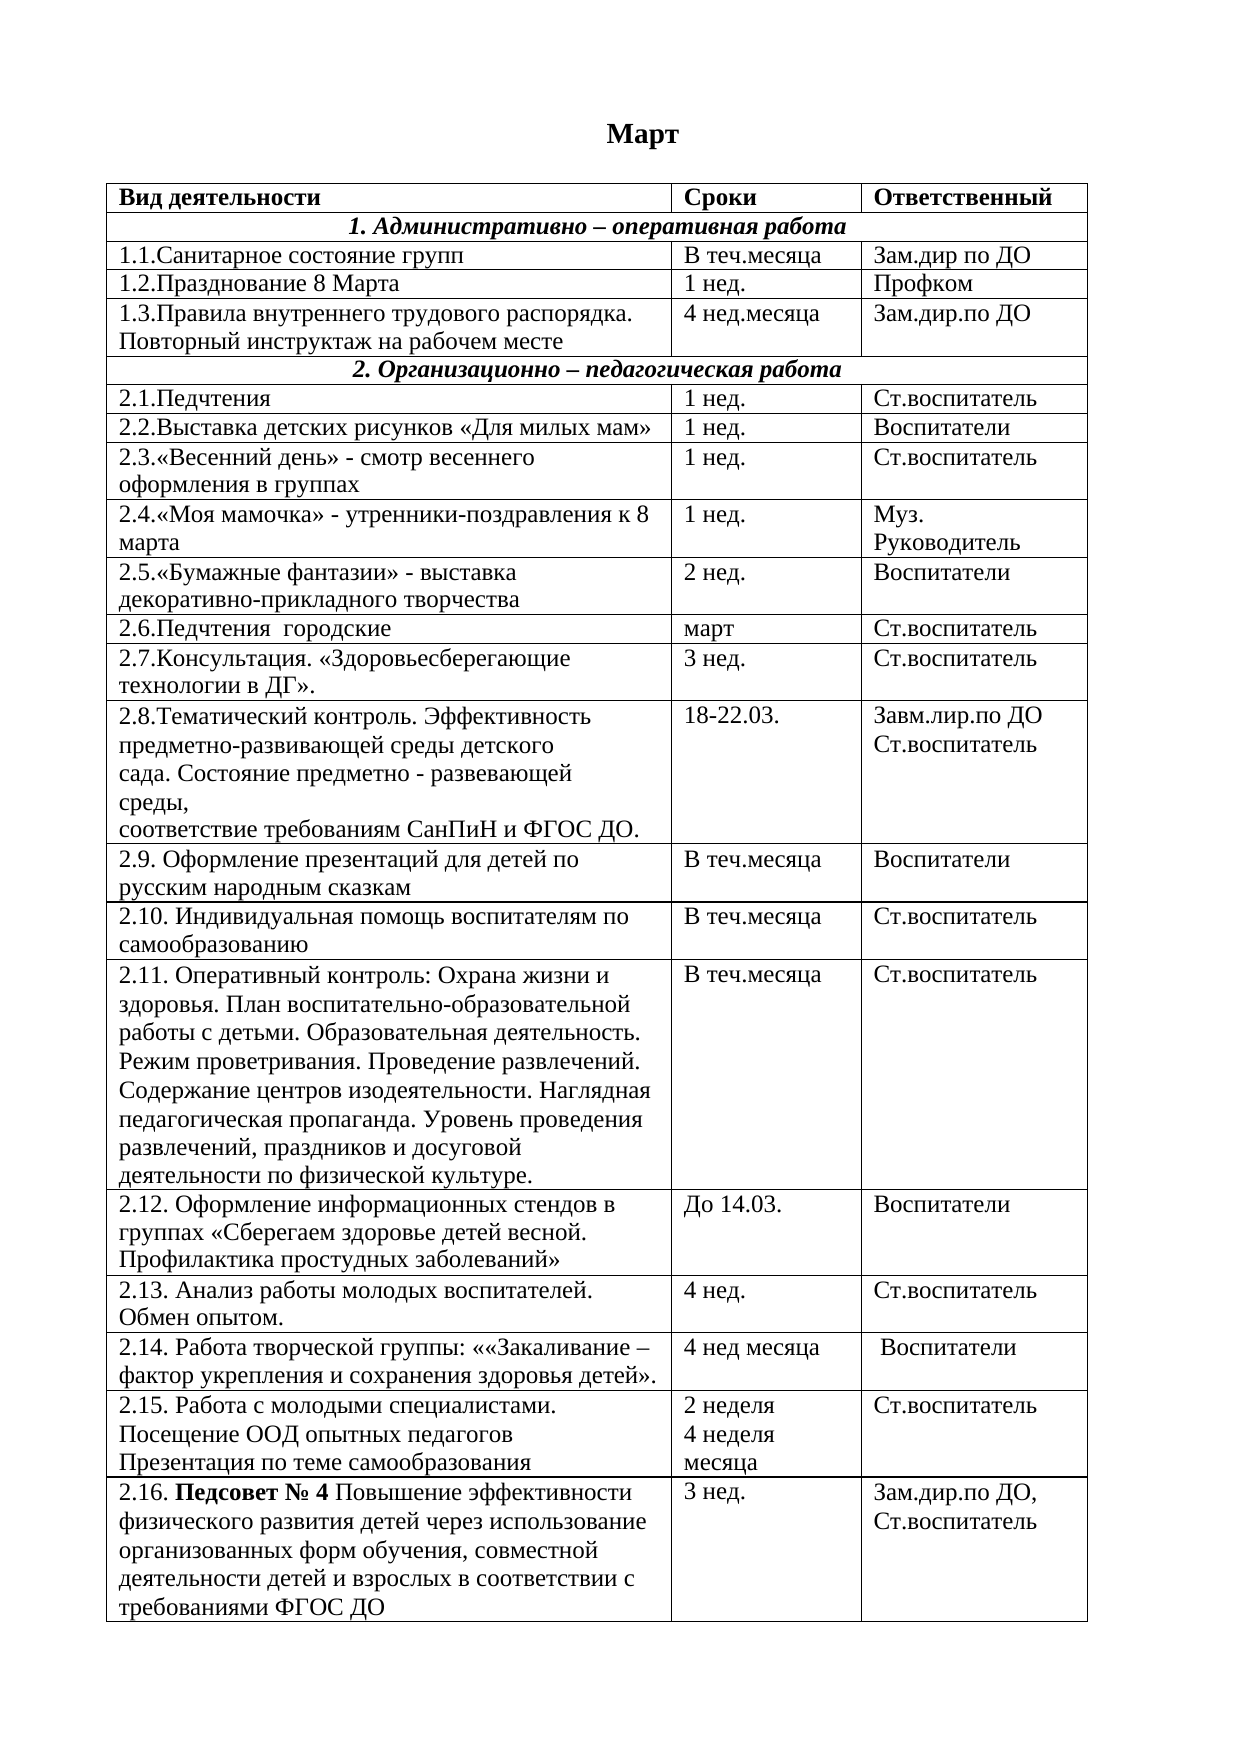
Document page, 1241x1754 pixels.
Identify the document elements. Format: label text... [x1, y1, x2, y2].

table_cell Ст.воспитатель [862, 1276, 1087, 1332]
table_cell В теч.месяца [672, 844, 861, 901]
table_cell 2.15. Работа с молодыми специалистами. Посещение ООД опытных педагогов Презентация по теме самообразования [107, 1391, 671, 1476]
table_cell 2 неделя 4 неделя месяца [672, 1391, 861, 1476]
table_cell 18-22.03. [672, 701, 861, 843]
table_cell 4 нед месяца [672, 1333, 861, 1390]
table_cell Зам.дир по ДО [862, 242, 1087, 269]
table_cell 2.11. Оперативный контроль: Охрана жизни и здоровья. План воспитательно-образовательной работы с детьми. Образовательная деятельность. Режим проветривания. Проведение развлечений. Содержание центров изодеятельности. Наглядная педагогическая пропаганда. Уровень проведения развлечений, праздников и досуговой деятельности по физической культуре. [107, 960, 671, 1189]
table_cell 4 нед. [672, 1276, 861, 1332]
table_cell 2.5.«Бумажные фантазии» - выставка декоративно-прикладного творчества [107, 558, 671, 614]
table_cell 2 нед. [672, 558, 861, 614]
table_cell 1 нед. [672, 500, 861, 557]
table_header Ответственный [862, 184, 1087, 212]
table_cell Ст.воспитатель [862, 615, 1087, 643]
subtitle Март [118, 116, 1167, 149]
table_cell 2.9. Оформление презентаций для детей по русским народным сказкам [107, 844, 671, 901]
table_cell март [672, 615, 861, 643]
table_cell 1.3.Правила внутреннего трудового распорядка. Повторный инструктаж на рабочем месте [107, 299, 671, 356]
table_cell 2.2.Выставка детских рисунков «Для милых мам» [107, 414, 671, 442]
table_header Сроки [672, 184, 861, 212]
table_cell 1 нед. [672, 414, 861, 442]
table_cell Профком [862, 270, 1087, 298]
table_cell В теч.месяца [672, 242, 861, 269]
table_cell Воспитатели [862, 1333, 1087, 1390]
table_cell Ст.воспитатель [862, 385, 1087, 413]
table_cell 1 нед. [672, 270, 861, 298]
table_cell До 14.03. [672, 1190, 861, 1275]
table_cell 4 нед.месяца [672, 299, 861, 356]
table_cell Ст.воспитатель [862, 1391, 1087, 1476]
table_cell 1. Административно – оперативная работа [107, 213, 1087, 241]
table_cell В теч.месяца [672, 903, 861, 959]
table_cell 2.12. Оформление информационных стендов в группах «Сберегаем здоровье детей весной. Профилактика простудных заболеваний» [107, 1190, 671, 1275]
table_cell 2.4.«Моя мамочка» - утренники-поздравления к 8 марта [107, 500, 671, 557]
table_cell Зам.дир.по ДО, Ст.воспитатель [862, 1478, 1087, 1621]
table_cell Воспитатели [862, 1190, 1087, 1275]
table_cell 2.6.Педчтения городские [107, 615, 671, 643]
table_cell Ст.воспитатель [862, 960, 1087, 1189]
table_cell Воспитатели [862, 844, 1087, 901]
table_cell 2.1.Педчтения [107, 385, 671, 413]
table_cell 1.2.Празднование 8 Марта [107, 270, 671, 298]
table_cell 2.16. Педсовет № 4 Повышение эффективности физического развития детей через использование организованных форм обучения, совместной деятельности детей и взрослых в соответствии с требованиями ФГОС ДО [107, 1478, 671, 1621]
table_cell Ст.воспитатель [862, 903, 1087, 959]
table_cell 2.3.«Весенний день» - смотр весеннего оформления в группах [107, 443, 671, 499]
table_cell Завм.лир.по ДО Ст.воспитатель [862, 701, 1087, 843]
table_cell 1 нед. [672, 385, 861, 413]
table_cell Ст.воспитатель [862, 443, 1087, 499]
table_cell 2.7.Консультация. «Здоровьесберегающие технологии в ДГ». [107, 644, 671, 700]
table_cell 1 нед. [672, 443, 861, 499]
table_cell Ст.воспитатель [862, 644, 1087, 700]
table_cell 2.14. Работа творческой группы: ««Закаливание – фактор укрепления и сохранения здоровья детей». [107, 1333, 671, 1390]
table_cell 1.1.Санитарное состояние групп [107, 242, 671, 269]
table_cell 2. Организационно – педагогическая работа [107, 357, 1087, 384]
table_cell Зам.дир.по ДО [862, 299, 1087, 356]
table_cell Муз. Руководитель [862, 500, 1087, 557]
table_header Вид деятельности [107, 184, 671, 212]
table_cell 2.8.Тематический контроль. Эффективность предметно-развивающей среды детского сада. Состояние предметно - развевающей среды, соответствие требованиям СанПиН и ФГОС ДО. [107, 701, 671, 843]
table_cell В теч.месяца [672, 960, 861, 1189]
table_cell Воспитатели [862, 558, 1087, 614]
table_cell 3 нед. [672, 644, 861, 700]
table_cell 2.13. Анализ работы молодых воспитателей. Обмен опытом. [107, 1276, 671, 1332]
table_cell 2.10. Индивидуальная помощь воспитателям по самообразованию [107, 903, 671, 959]
table_cell 3 нед. [672, 1478, 861, 1621]
table_cell Воспитатели [862, 414, 1087, 442]
